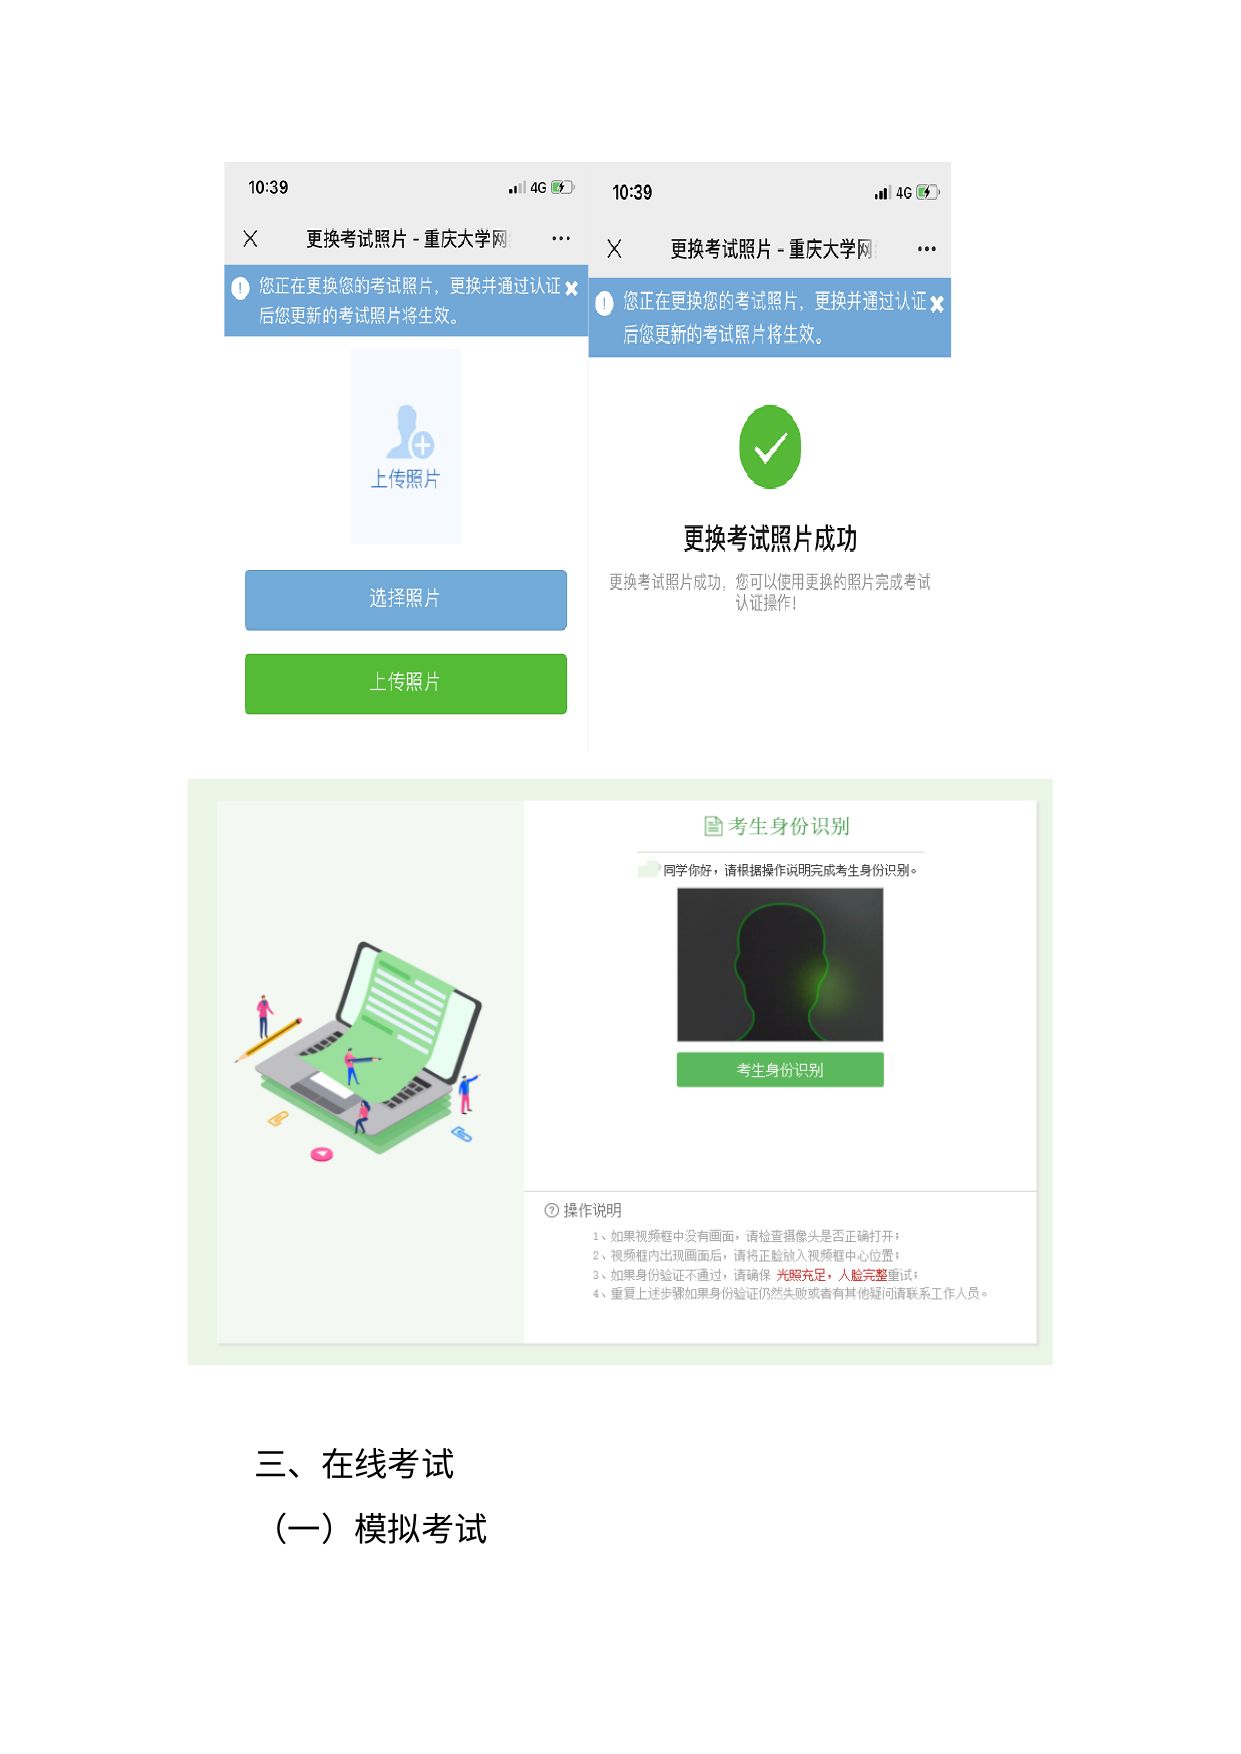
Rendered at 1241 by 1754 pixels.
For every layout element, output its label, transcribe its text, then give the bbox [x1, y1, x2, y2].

picture [187, 779, 1053, 1365]
subtitle 三、在线考试 [187, 1429, 1053, 1494]
picture [224, 162, 952, 753]
subtitle （一）模拟考试 [187, 1494, 1053, 1559]
